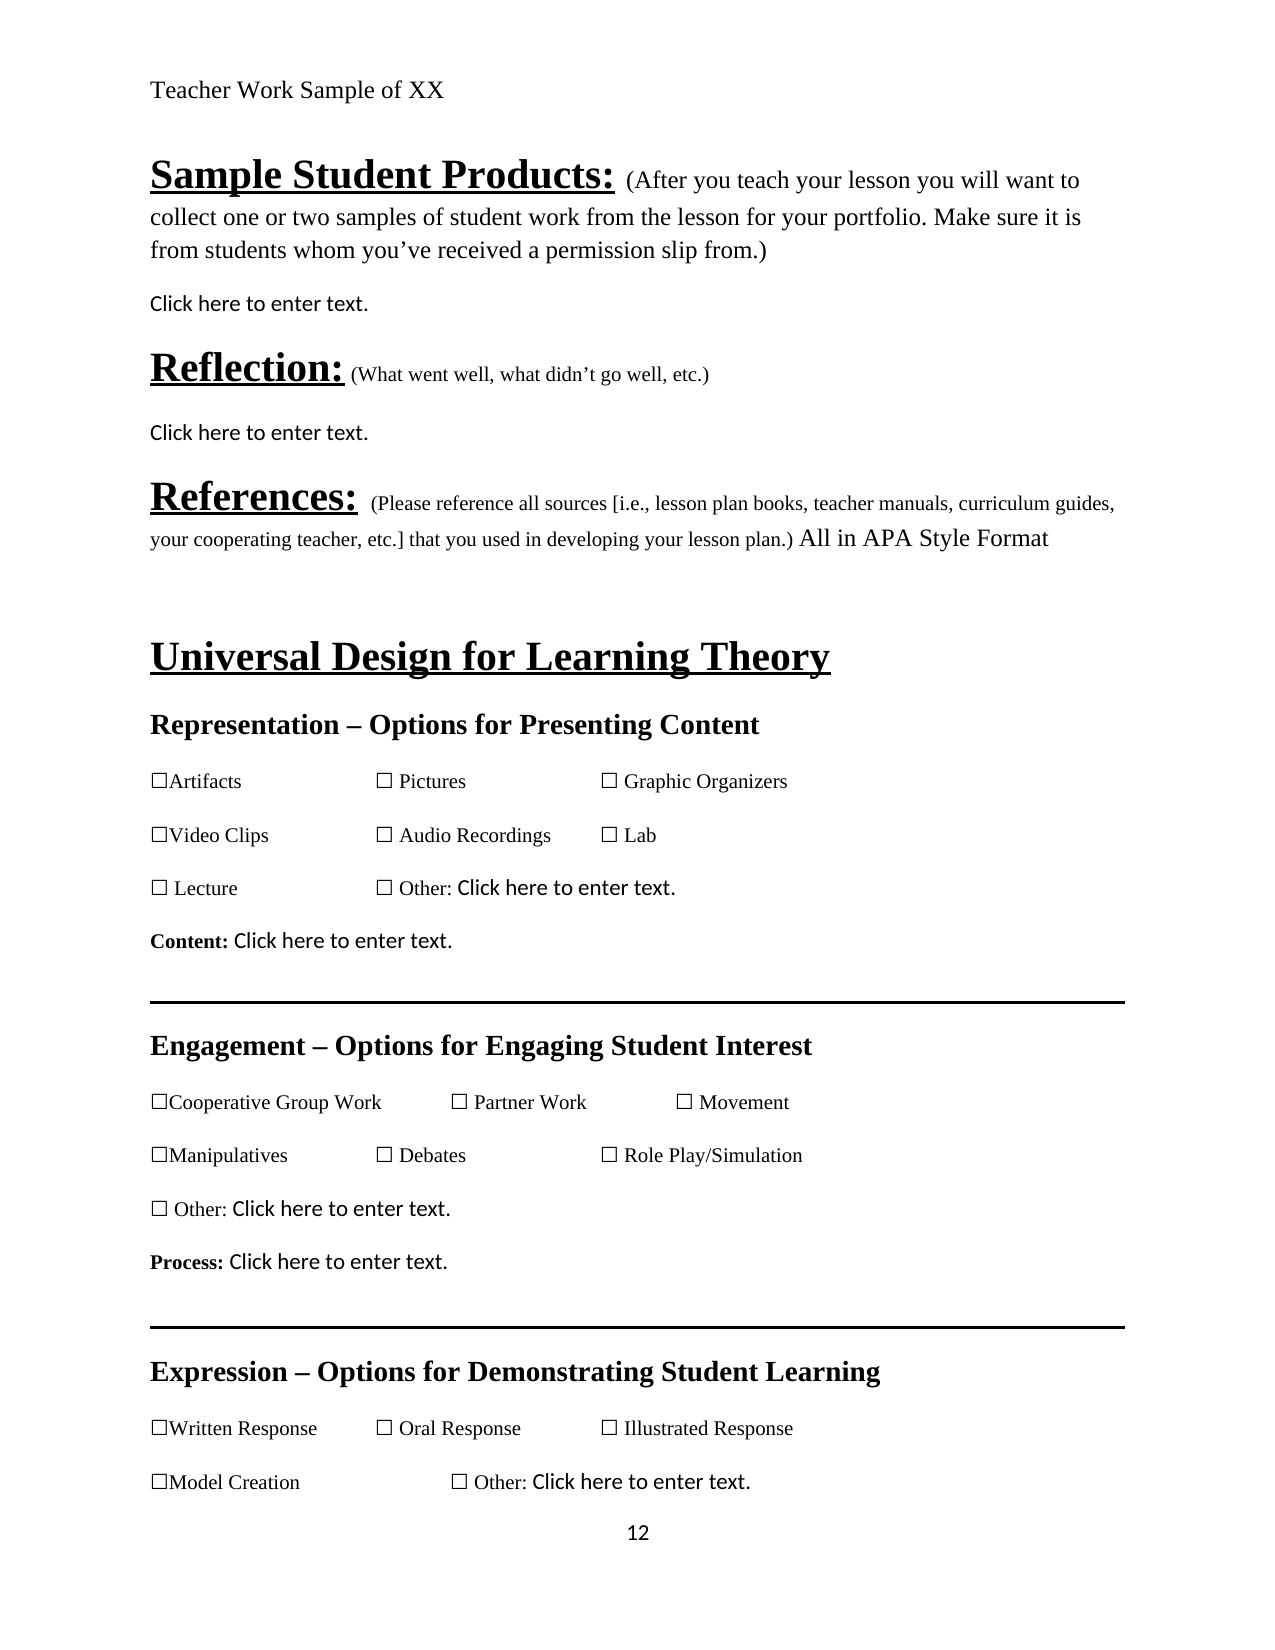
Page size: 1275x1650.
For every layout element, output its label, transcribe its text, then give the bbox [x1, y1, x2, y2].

text Engagement – Options for Engaging Student Interest [150, 1028, 1125, 1061]
text Process: [150, 1247, 1125, 1275]
text Manipulatives Debates Role Play/Simulation [150, 1140, 1125, 1169]
text Expression – Options for Demonstrating Student Learning [150, 1354, 1125, 1387]
text Reflection: (What went well, what didn’t go well, etc.) [150, 342, 1125, 390]
text Video Clips Audio Recordings Lab [150, 820, 1125, 848]
text Content: [150, 927, 1125, 954]
text Sample Student Products: (After you teach your lesson you will want to collect one or two samples of student work from the lesson for your portfolio. Make sure it is from students whom you’ve received a permission slip from.) [150, 150, 1125, 264]
text Cooperative Group Work Partner Work Movement [150, 1087, 1125, 1115]
text Universal Design for Learning Theory [150, 631, 1125, 679]
text Representation – Options for Presenting Content [150, 707, 1125, 740]
text Model Creation Other: [150, 1467, 1125, 1495]
text Written Response Oral Response Illustrated Response [150, 1413, 1125, 1442]
text Artifacts Pictures Graphic Organizers [150, 766, 1125, 795]
text References: (Please reference all sources [i.e., lesson plan books, teacher manuals, curriculum guides, your cooperating teacher, etc.] that you used in developing your lesson plan.) All in APA Style Format [150, 471, 1125, 552]
text Lecture Other: [150, 873, 1125, 902]
text Other: [150, 1194, 1125, 1222]
